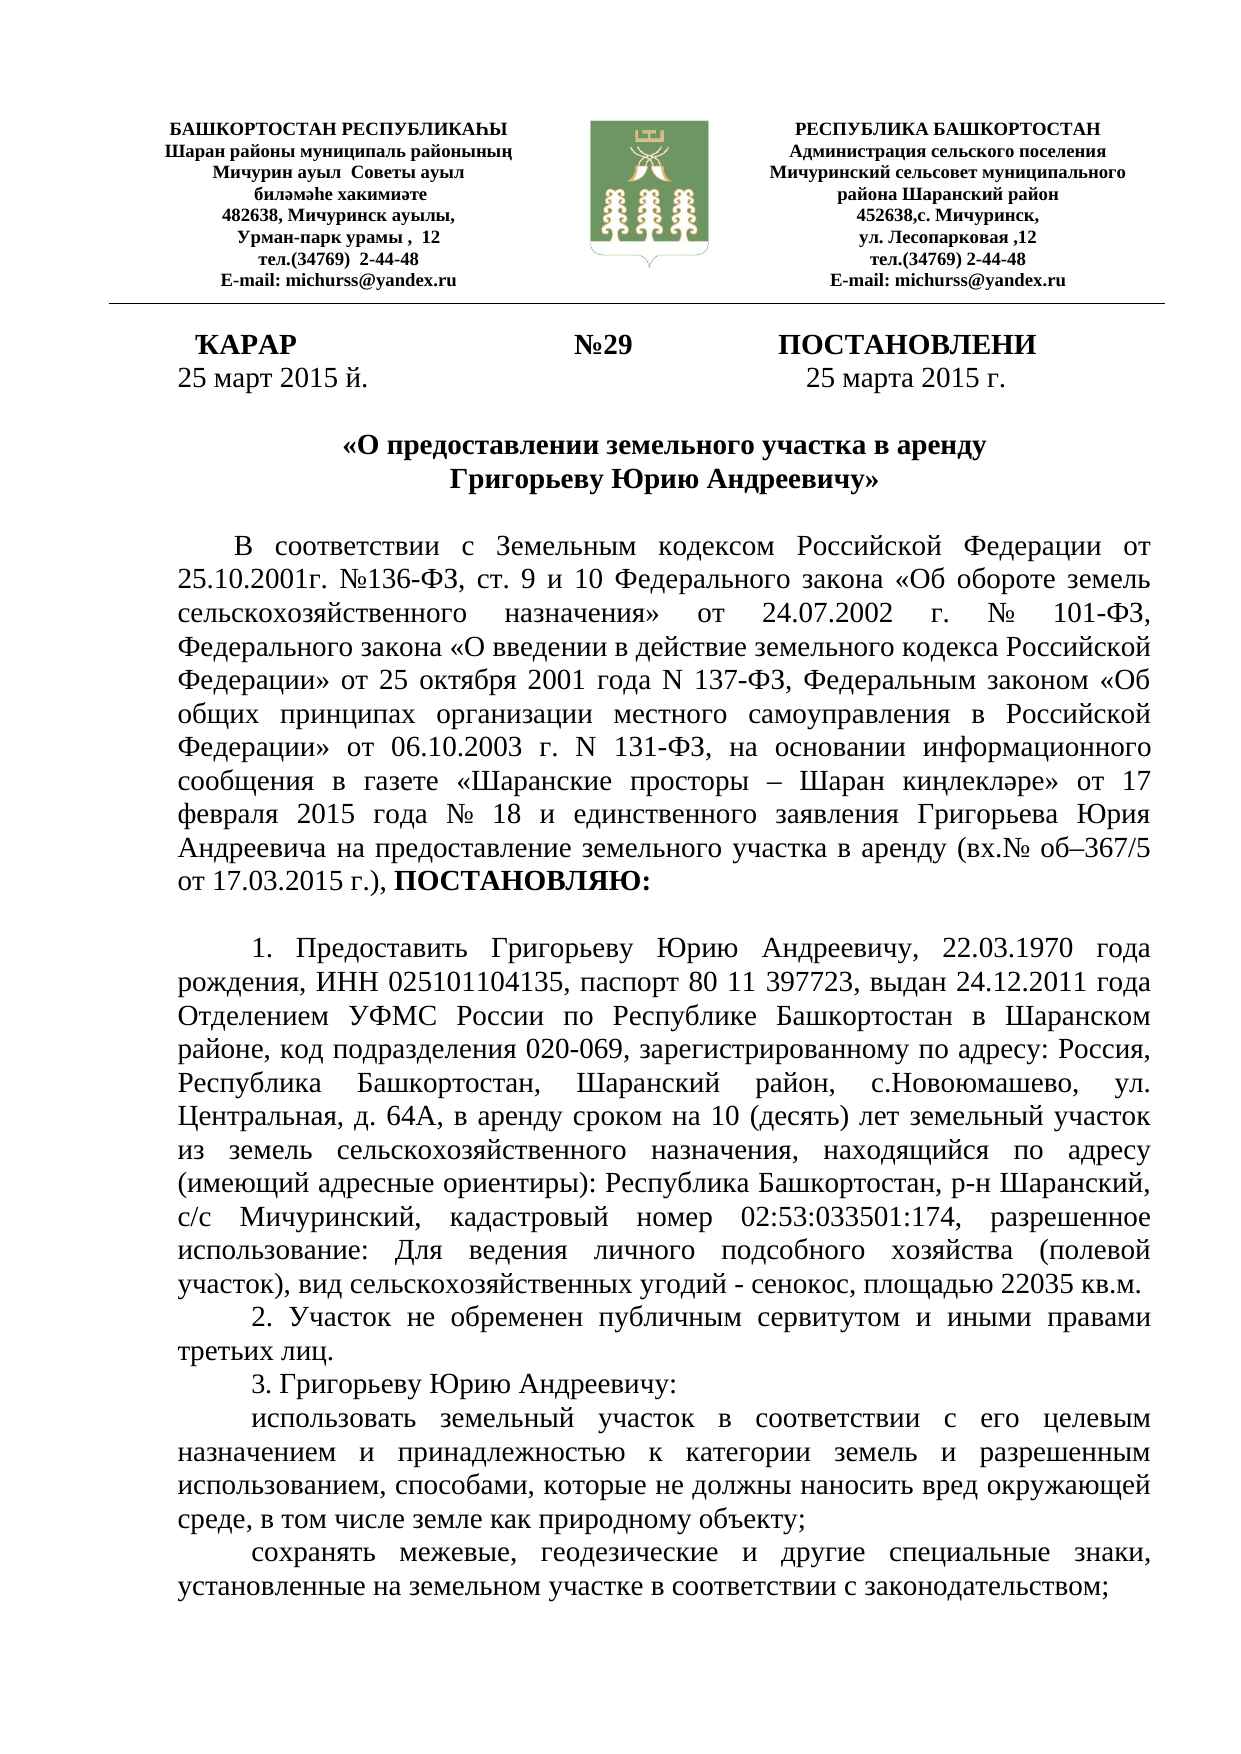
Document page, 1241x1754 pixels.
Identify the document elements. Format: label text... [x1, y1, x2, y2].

text использовать земельный участок в соответствии с его целевым назначением и принадлежностью к категории земель и разрешенным использованием, способами, которые не должны наносить вред окружающей среде, в том числе земле как природному объекту; [177, 1400, 1152, 1534]
text 25 март 2015 й. 25 марта 2015 г. [177, 360, 1152, 394]
text В соответствии с Земельным кодексом Российской Федерации от 25.10.2001г. №136-ФЗ, ст. 9 и 10 Федерального закона «Об обороте земель сельскохозяйственного назначения» от 24.07.2002 г. № 101-ФЗ, Федерального закона «О введении в действие земельного кодекса Российской Федерации» от 25 октября 2001 года N 137-ФЗ, Федеральным законом «Об общих принципах организации местного самоуправления в Российской Федерации» от 06.10.2003 г. N 131-ФЗ, на основании информационного сообщения в газете «Шаранские просторы – Шаран киңлекләре» от 17 февраля 2015 года № 18 и единственного заявления Григорьева Юрия Андреевича на предоставление земельного участка в аренду (вх.№ об–367/5 от 17.03.2015 г.), ПОСТАНОВЛЯЮ: [177, 528, 1152, 897]
picture [588, 118, 710, 269]
text ҠАРАР №29 ПОСТАНОВЛЕНИ [177, 327, 1152, 360]
text «О предоставлении земельного участка в аренду [177, 427, 1152, 461]
text 3. Григорьеву Юрию Андреевичу: [177, 1367, 1152, 1400]
text 1. Предоставить Григорьеву Юрию Андреевичу, 22.03.1970 года рождения, ИНН 025101104135, паспорт 80 11 397723, выдан 24.12.2011 года Отделением УФМС России по Республике Башкортостан в Шаранском районе, код подразделения 020-069, зарегистрированному по адресу: Россия, Республика Башкортостан, Шаранский район, с.Новоюмашево, ул. Центральная, д. 64А, в аренду сроком на 10 (десять) лет земельный участок из земель сельскохозяйственного назначения, находящийся по адресу (имеющий адресные ориентиры): Республика Башкортостан, р-н Шаранский, с/с Мичуринский, кадастровый номер 02:53:033501:174, разрешенное использование: Для ведения личного подсобного хозяйства (полевой участок), вид сельскохозяйственных угодий - сенокос, площадью 22035 кв.м. [177, 931, 1152, 1299]
table_header [568, 118, 730, 303]
table_header РЕСПУБЛИКА БАШКОРТОСТАН Администрация сельского поселения Мичуринский сельсовет муниципального района Шаранский район 452638,с. Мичуринск, ул. Лесопарковая ,12 тел.(34769) 2-44-48 E-mail: michurss@yandex.ru [730, 118, 1165, 303]
text сохранять межевые, геодезические и другие специальные знаки, установленные на земельном участке в соответствии с законодательством; [177, 1534, 1152, 1601]
table_header БАШКОРТОСТАН РЕСПУБЛИКАҺЫ Шаран районы муниципаль районының Мичурин ауыл Советы ауыл биләмәһе хакимиәте 482638, Мичуринск ауылы, Урман-парк урамы , 12 тел.(34769) 2-44-48 E-mail: michurss@yandex.ru [109, 118, 568, 303]
text Григорьеву Юрию Андреевичу» [177, 461, 1152, 494]
text 2. Участок не обременен публичным сервитутом и иными правами третьих лиц. [177, 1299, 1152, 1367]
